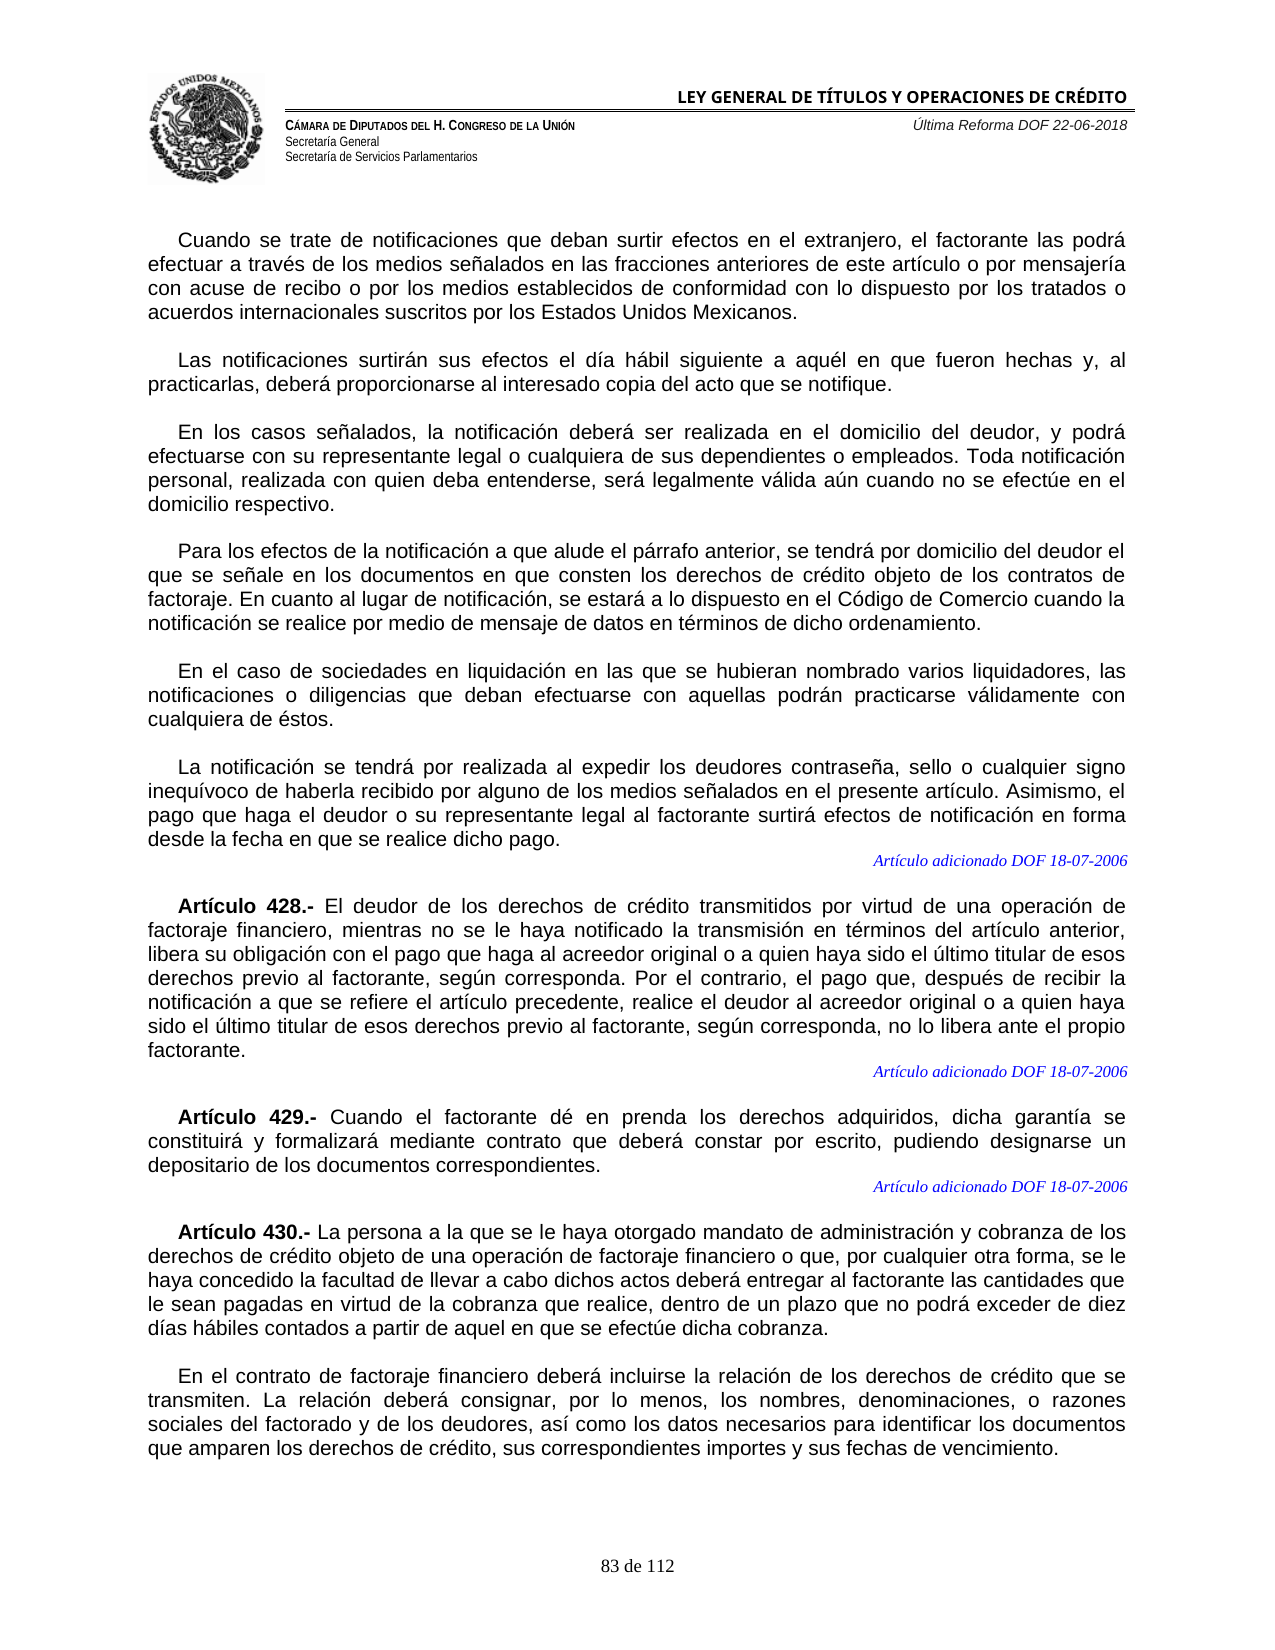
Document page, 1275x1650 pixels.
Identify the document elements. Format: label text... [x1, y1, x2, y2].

text Cuando se trate de notificaciones que deban surtir efectos en el extranjero, el factorante las podrá efectuar a través de los medios señalados en las fracciones anteriores de este artículo o por mensajería con acuse de recibo o por los medios establecidos de conformidad con lo dispuesto por los tratados o acuerdos internacionales suscritos por los Estados Unidos Mexicanos. [148, 228, 1127, 324]
text En los casos señalados, la notificación deberá ser realizada en el domicilio del deudor, y podrá efectuarse con su representante legal o cualquiera de sus dependientes o empleados. Toda notificación personal, realizada con quien deba entenderse, será legalmente válida aún cuando no se efectúe en el domicilio respectivo. [148, 419, 1127, 515]
text Las notificaciones surtirán sus efectos el día hábil siguiente a aquél en que fueron hechas y, al practicarlas, deberá proporcionarse al interesado copia del acto que se notifique. [148, 348, 1127, 396]
text En el contrato de factoraje financiero deberá incluirse la relación de los derechos de crédito que se transmiten. La relación deberá consignar, por lo menos, los nombres, denominaciones, o razones sociales del factorado y de los deudores, así como los datos necesarios para identificar los documentos que amparen los derechos de crédito, sus correspondientes importes y sus fechas de vencimiento. [148, 1363, 1127, 1459]
text Artículo 429.- Cuando el factorante dé en prenda los derechos adquiridos, dicha garantía se constituirá y formalizará mediante contrato que deberá constar por escrito, pudiendo designarse un depositario de los documentos correspondientes. [148, 1105, 1127, 1177]
text Artículo adicionado DOF 18-07-2006 [148, 851, 1127, 870]
text La notificación se tendrá por realizada al expedir los deudores contraseña, sello o cualquier signo inequívoco de haberla recibido por alguno de los medios señalados en el presente artículo. Asimismo, el pago que haga el deudor o su representante legal al factorante surtirá efectos de notificación en forma desde la fecha en que se realice dicho pago. [148, 755, 1127, 851]
text En el caso de sociedades en liquidación en las que se hubieran nombrado varios liquidadores, las notificaciones o diligencias que deban efectuarse con aquellas podrán practicarse válidamente con cualquiera de éstos. [148, 659, 1127, 731]
text Artículo adicionado DOF 18-07-2006 [148, 1062, 1127, 1081]
text Para los efectos de la notificación a que alude el párrafo anterior, se tendrá por domicilio del deudor el que se señale en los documentos en que consten los derechos de crédito objeto de los contratos de factoraje. En cuanto al lugar de notificación, se estará a lo dispuesto en el Código de Comercio cuando la notificación se realice por medio de mensaje de datos en términos de dicho ordenamiento. [148, 539, 1127, 635]
text Artículo 430.- La persona a la que se le haya otorgado mandato de administración y cobranza de los derechos de crédito objeto de una operación de factoraje financiero o que, por cualquier otra forma, se le haya concedido la facultad de llevar a cabo dichos actos deberá entregar al factorante las cantidades que le sean pagadas en virtud de la cobranza que realice, dentro de un plazo que no podrá exceder de diez días hábiles contados a partir de aquel en que se efectúe dicha cobranza. [148, 1220, 1127, 1339]
text Artículo adicionado DOF 18-07-2006 [148, 1177, 1127, 1196]
text Artículo 428.- El deudor de los derechos de crédito transmitidos por virtud de una operación de factoraje financiero, mientras no se le haya notificado la transmisión en términos del artículo anterior, libera su obligación con el pago que haga al acreedor original o a quien haya sido el último titular de esos derechos previo al factorante, según corresponda. Por el contrario, el pago que, después de recibir la notificación a que se refiere el artículo precedente, realice el deudor al acreedor original o a quien haya sido el último titular de esos derechos previo al factorante, según corresponda, no lo libera ante el propio factorante. [148, 894, 1127, 1062]
